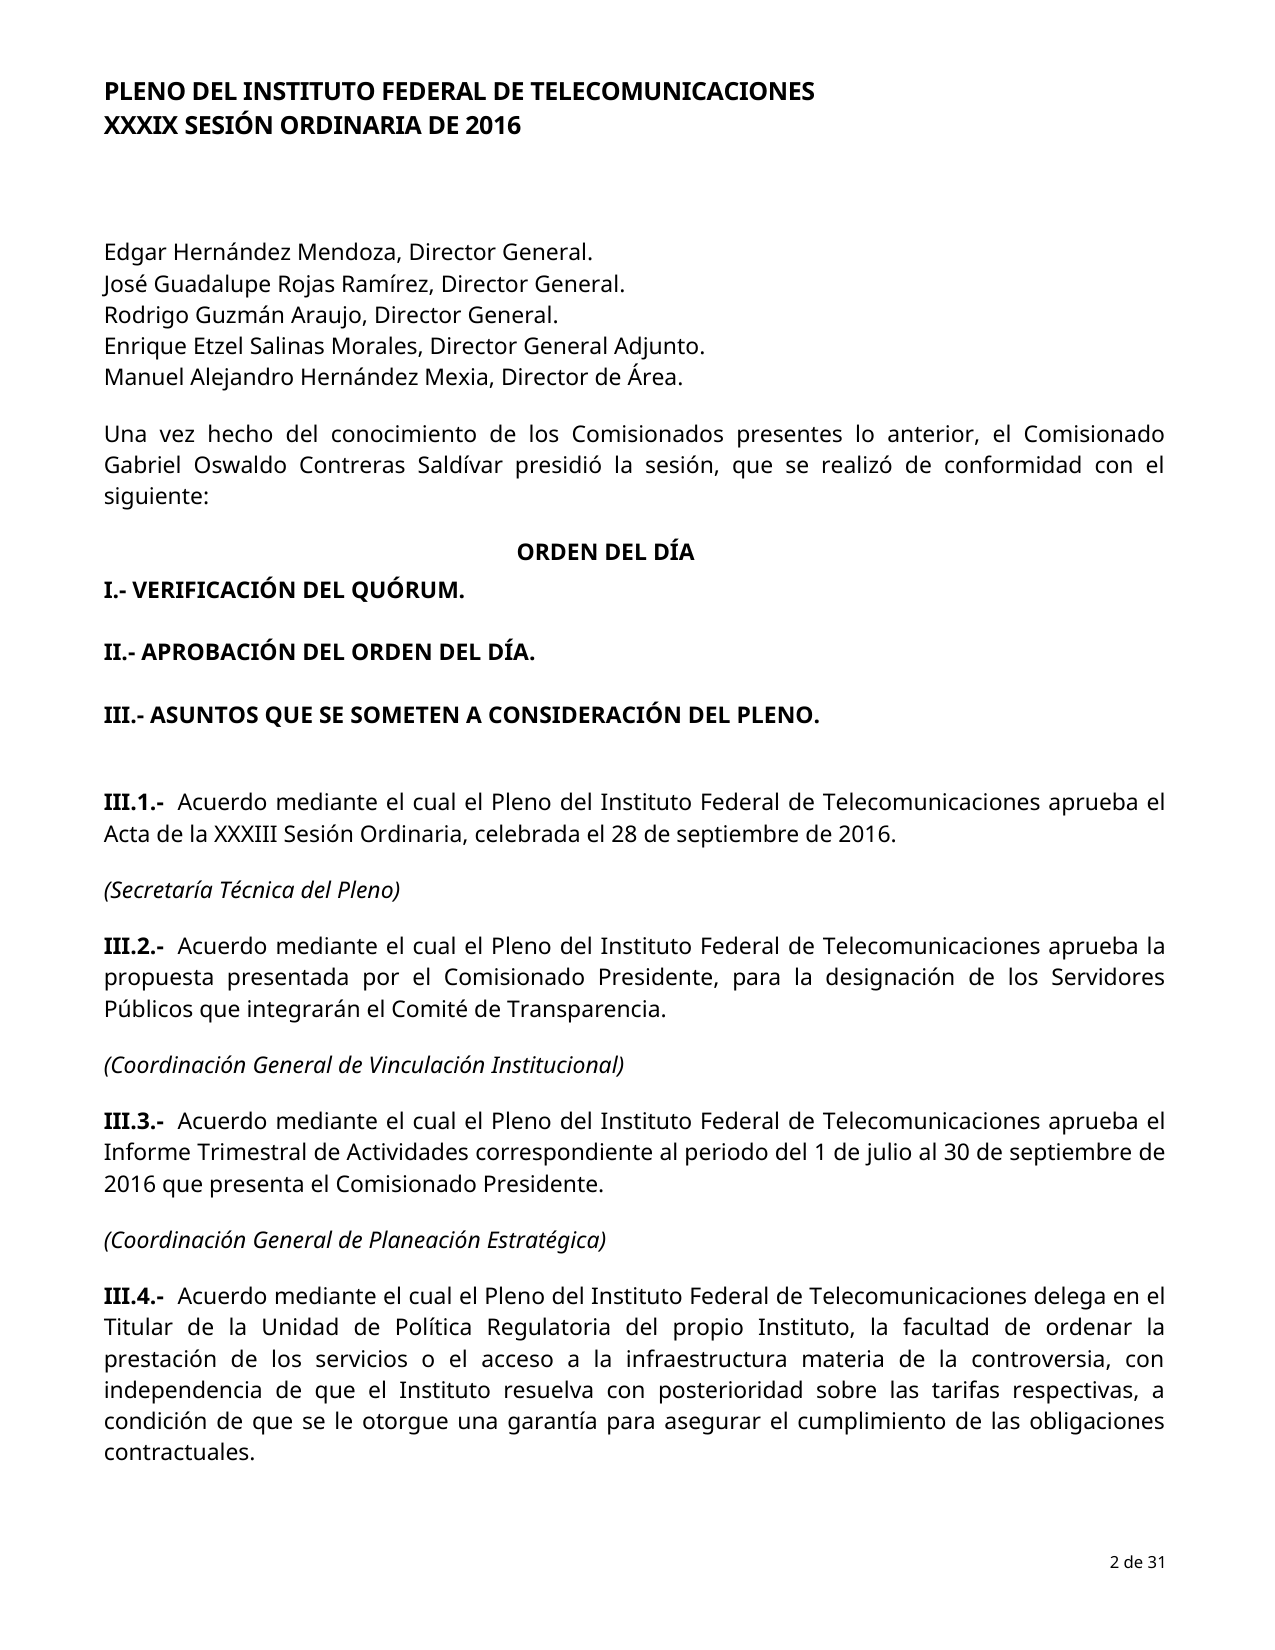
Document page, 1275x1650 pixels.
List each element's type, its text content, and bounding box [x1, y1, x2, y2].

text III.4.- Acuerdo mediante el cual el Pleno del Instituto Federal de Telecomunicaciones delega en el Titular de la Unidad de Política Regulatoria del propio Instituto, la facultad de ordenar la prestación de los servicios o el acceso a la infraestructura materia de la controversia, con independencia de que el Instituto resuelva con posterioridad sobre las tarifas respectivas, a condición de que se le otorgue una garantía para asegurar el cumplimiento de las obligaciones contractuales. [103, 1280, 1166, 1467]
text II.- APROBACIÓN DEL ORDEN DEL DÍA. [103, 636, 1159, 667]
subtitle ORDEN DEL DÍA [281, 536, 930, 567]
text I.- VERIFICACIÓN DEL QUÓRUM. [103, 574, 1159, 605]
text III.2.- Acuerdo mediante el cual el Pleno del Instituto Federal de Telecomunicaciones aprueba la propuesta presentada por el Comisionado Presidente, para la designación de los Servidores Públicos que integrarán el Comité de Transparencia. [103, 930, 1166, 1024]
text III.- ASUNTOS QUE SE SOMETEN A CONSIDERACIÓN DEL PLENO. [103, 699, 1159, 730]
text III.1.- Acuerdo mediante el cual el Pleno del Instituto Federal de Telecomunicaciones aprueba el Acta de la XXXIII Sesión Ordinaria, celebrada el 28 de septiembre de 2016. [103, 786, 1166, 849]
text Una vez hecho del conocimiento de los Comisionados presentes lo anterior, el Comisionado Gabriel Oswaldo Contreras Saldívar presidió la sesión, que se realizó de conformidad con el siguiente: [103, 417, 1166, 511]
list III.3.- Acuerdo mediante el cual el Pleno del Instituto Federal de Telecomunicaciones aprueba el Informe Trimestral de Actividades correspondiente al periodo del 1 de julio al 30 de septiembre de 2016 que presenta el Comisionado Presidente. [103, 1105, 1166, 1199]
text Edgar Hernández Mendoza, Director General. [103, 236, 1159, 267]
text Manuel Alejandro Hernández Mexia, Director de Área. [103, 361, 1159, 392]
text José Guadalupe Rojas Ramírez, Director General. [103, 267, 1159, 299]
text Enrique Etzel Salinas Morales, Director General Adjunto. [103, 330, 1159, 361]
text (Coordinación General de Planeación Estratégica) [103, 1224, 1166, 1255]
text (Secretaría Técnica del Pleno) [103, 874, 1166, 905]
text (Coordinación General de Vinculación Institucional) [103, 1049, 1166, 1080]
text Rodrigo Guzmán Araujo, Director General. [103, 299, 1159, 330]
